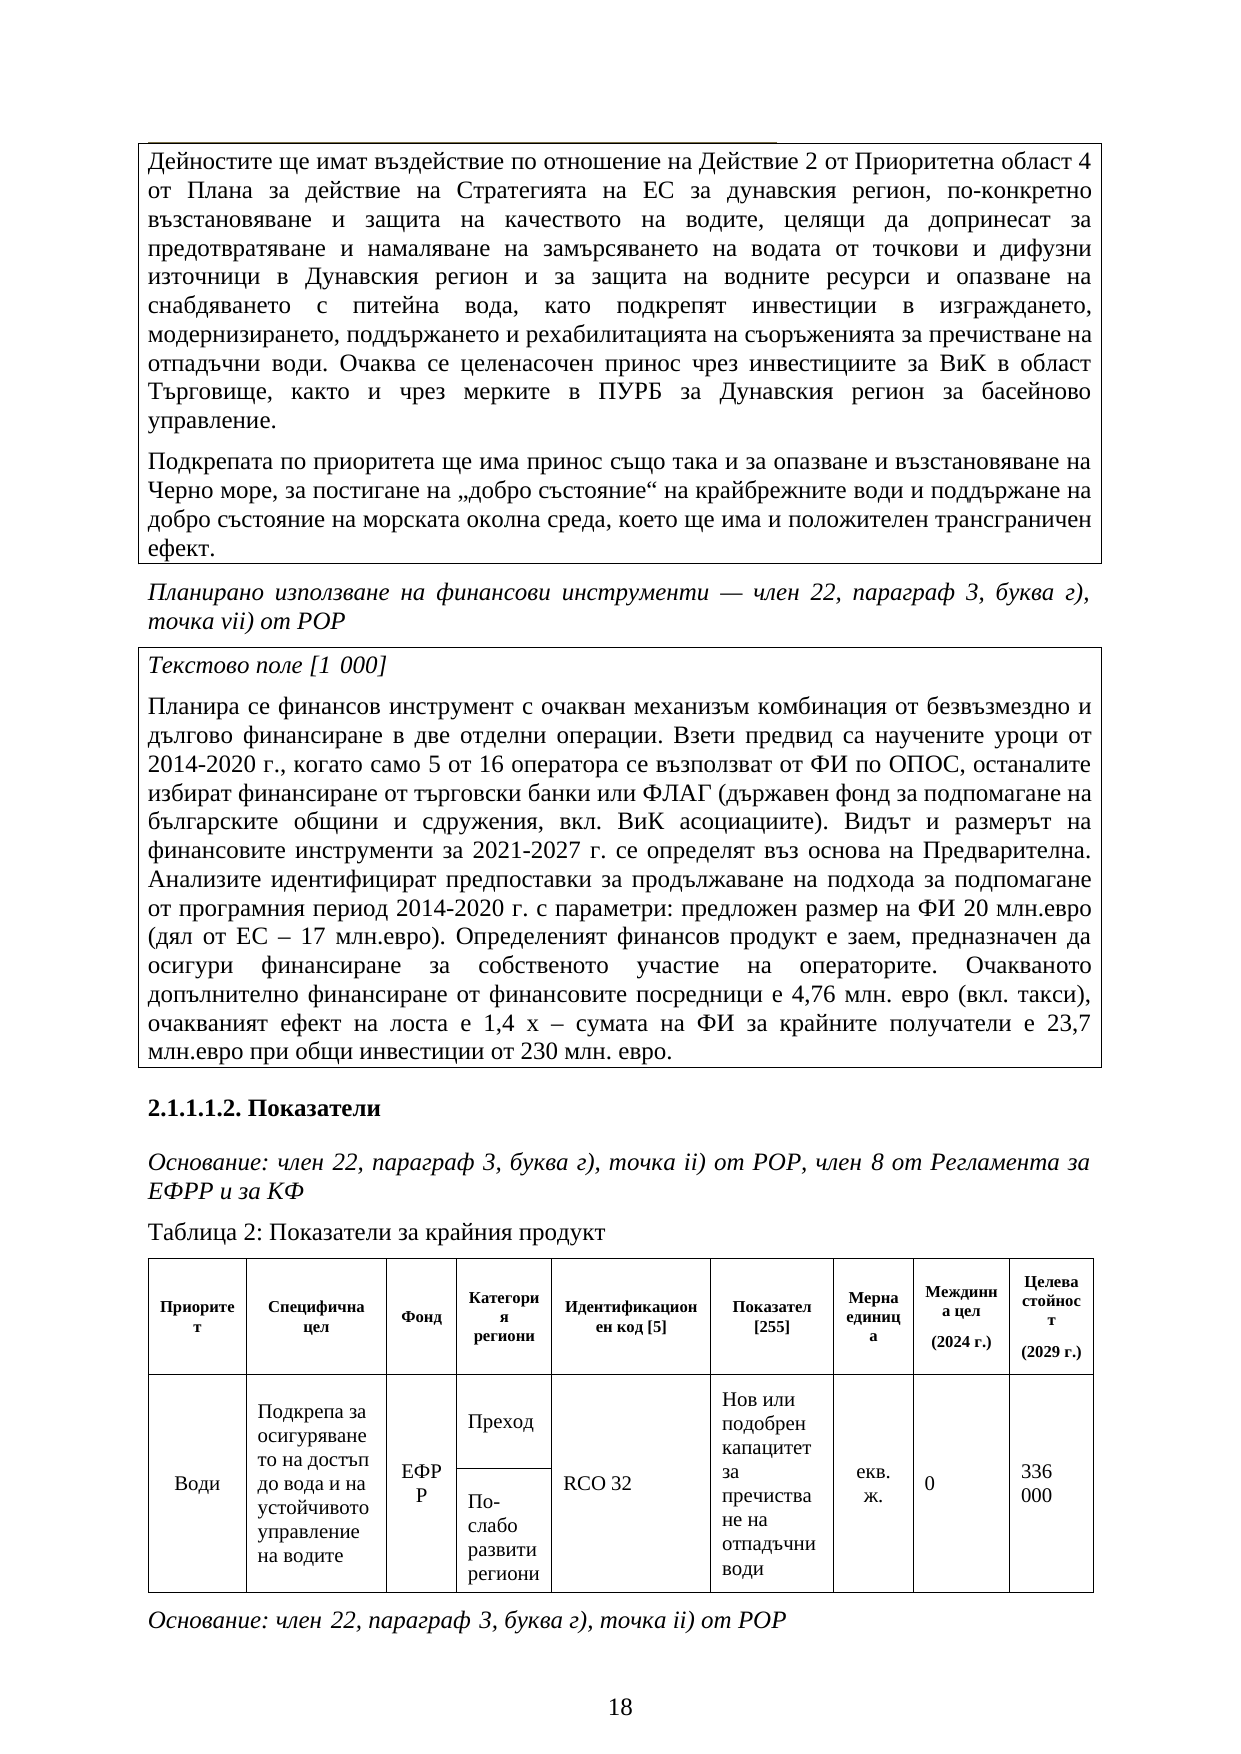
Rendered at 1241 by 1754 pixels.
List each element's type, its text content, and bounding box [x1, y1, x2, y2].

text Планира се финансов инструмент с очакван механизъм комбинация от безвъзмездно и дългово финансиране в две отделни операции. Взети предвид са научените уроци от 2014-2020 г., когато само 5 от 16 оператора се възползват от ФИ по ОПОС, останалите избират финансиране от търговски банки или ФЛАГ (държавен фонд за подпомагане на българските общини и сдружения, вкл. ВиК асоциациите). Видът и размерът на финансовите инструменти за 2021-2027 г. се определят въз основа на Предварителна. Анализите идентифицират предпоставки за продължаване на подхода за подпомагане от програмния период 2014-2020 г. с параметри: предложен размер на ФИ 20 млн.евро (дял от ЕС – 17 млн.евро). Определеният финансов продукт е заем, предназначен да осигури финансиране за собственото участие на операторите. Очакваното допълнително финансиране от финансовите посредници е 4,76 млн. евро (вкл. такси), очакваният ефект на лоста е 1,4 х – сумата на ФИ за крайните получатели е 23,7 млн.евро при общи инвестиции от 230 млн. евро. [139, 688, 1101, 1067]
table_cell Подкрепа за осигуряването на достъп до вода и на устойчивото управление на водите [247, 1375, 386, 1592]
table_cell Води [149, 1375, 246, 1592]
text Текстово поле [1 000] [139, 648, 1101, 679]
text 2.1.1.1.2. Показатели [148, 1093, 1093, 1122]
table_header Междинна цел (2024 г.) [914, 1259, 1009, 1373]
table_header Идентификационен код [5] [552, 1259, 710, 1373]
text Дейностите ще имат въздействие по отношение на Действие 2 от Приоритетна област 4 от Плана за действие на Стратегията на ЕС за дунавския регион, по-конкретно възстановяване и защита на качеството на водите, целящи да допринесат за предотвратяване и намаляване на замърсяването на водата от точкови и дифузни източници в Дунавския регион и за защита на водните ресурси и опазване на снабдяването с питейна вода, като подкрепят инвестиции в изграждането, модернизирането, поддържането и рехабилитацията на съоръженията за пречистване на отпадъчни води. Очаква се целенасочен принос чрез инвестициите за ВиК в област Търговище, както и чрез мерките в ПУРБ за Дунавския регион за басейново управление. [139, 144, 1101, 434]
table_header Фонд [387, 1259, 456, 1373]
text Планирано използване на финансови инструменти — член 22, параграф 3, буква г), точка vii) от PОР [148, 577, 1093, 634]
table_cell Нов или подобрен капацитет за пречистване на отпадъчни води [711, 1375, 833, 1592]
text Подкрепата по приоритета ще има принос също така и за опазване и възстановяване на Черно море, за постигане на „добро състояние“ на крайбрежните води и поддържане на добро състояние на морската околна среда, което ще има и положителен трансграничен ефект. [139, 443, 1101, 563]
table_header Целева стойност (2029 г.) [1010, 1259, 1093, 1373]
table_header Специфична цел [247, 1259, 386, 1373]
table_cell 0 [914, 1375, 1009, 1592]
table_header Мерна единица [834, 1259, 913, 1373]
table_cell ЕФРР [387, 1375, 456, 1592]
table_cell RCO 32 [552, 1375, 710, 1592]
text Основание: член 22, параграф 3, буква г), точка ii) от РОР [148, 1606, 1093, 1634]
table_cell 336 000 [1010, 1375, 1093, 1592]
table_header Категория региони [457, 1259, 551, 1373]
table_header Приоритет [149, 1259, 246, 1373]
table_header Показател [255] [711, 1259, 833, 1373]
table_cell По-слабо развити региони [457, 1469, 551, 1592]
text Основание: член 22, параграф 3, буква г), точка ii) от РОР, член 8 от Регламента за ЕФРР и за КФ [148, 1147, 1093, 1204]
table_cell Преход [457, 1375, 551, 1468]
text Таблица 2: Показатели за крайния продукт [148, 1217, 1093, 1246]
table_cell екв. ж. [834, 1375, 913, 1592]
